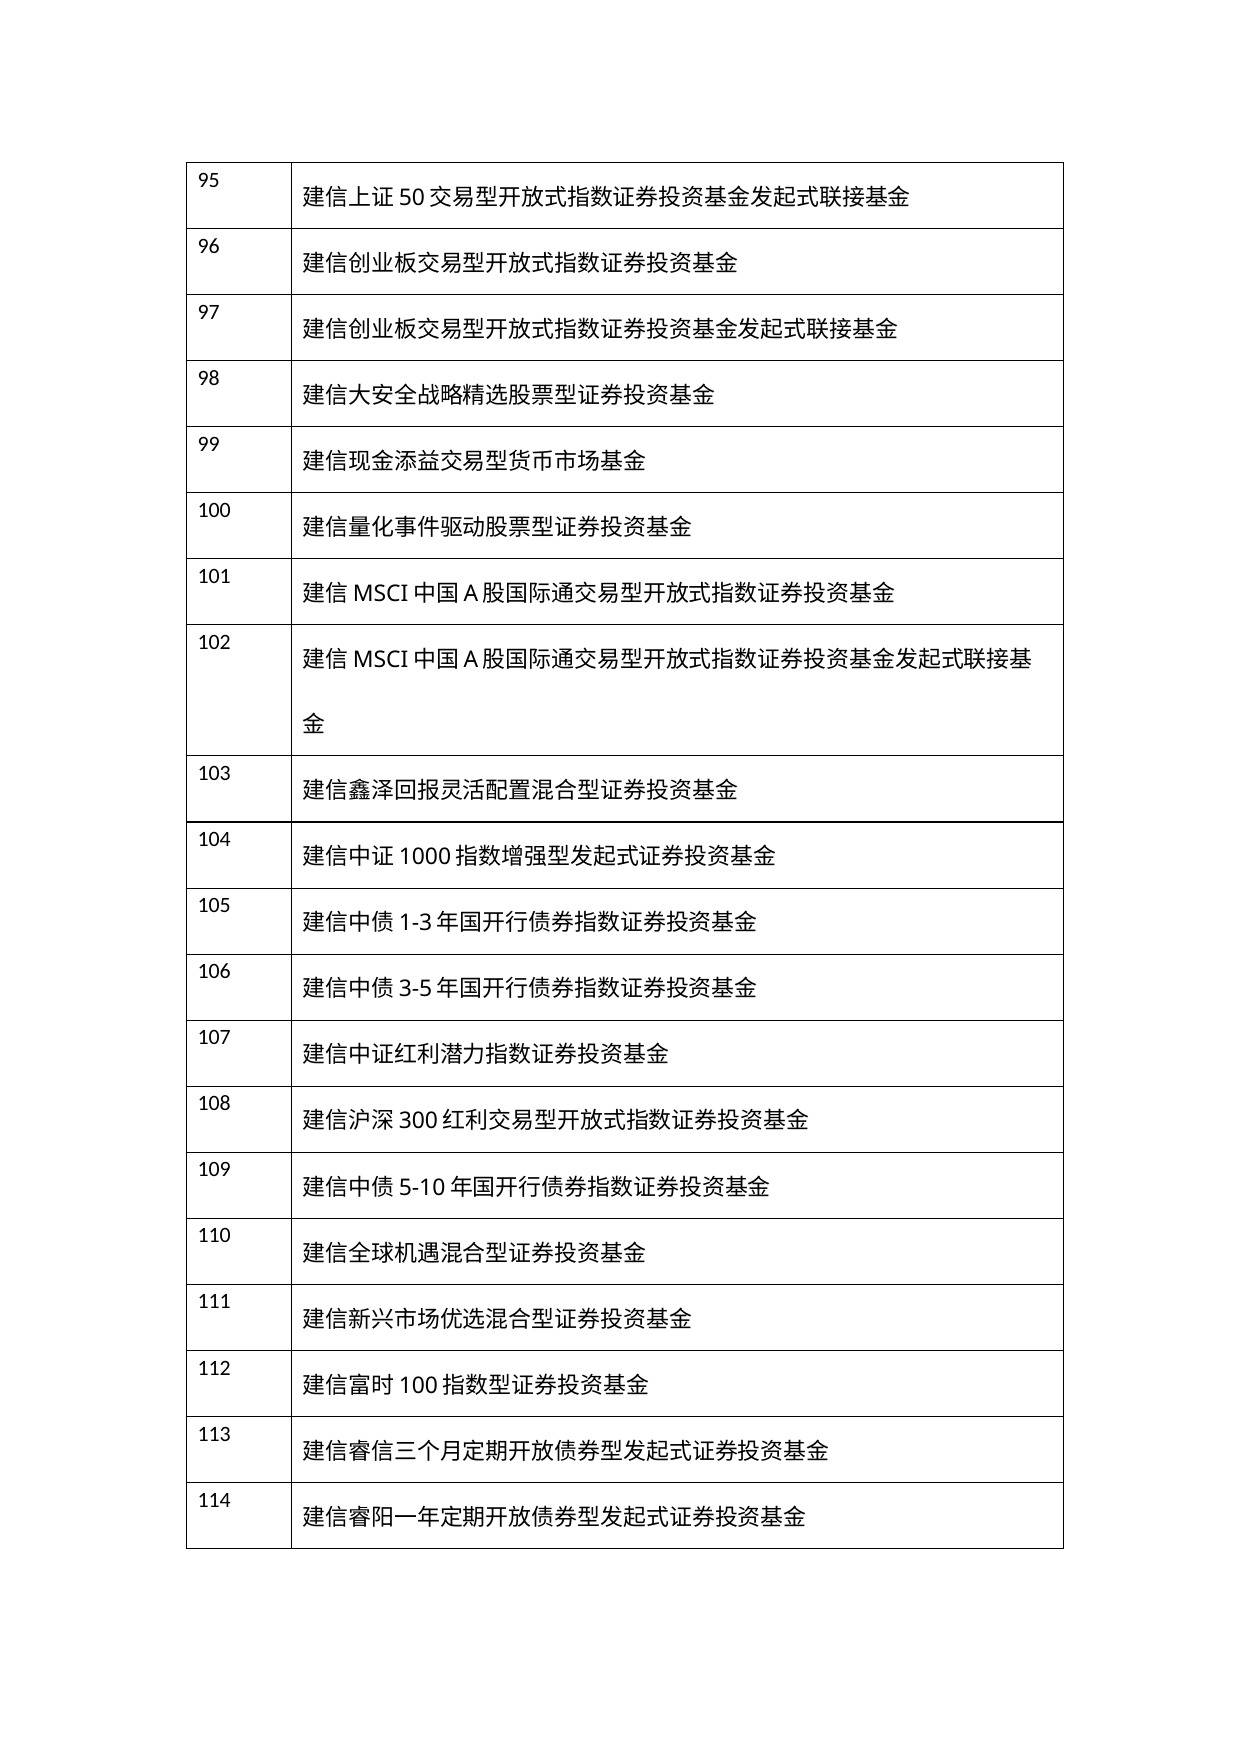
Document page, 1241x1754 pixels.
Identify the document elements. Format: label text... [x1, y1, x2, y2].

table_cell 99 [187, 427, 291, 492]
table_cell 建信中债3-5年国开行债券指数证券投资基金 [292, 955, 1063, 1019]
table_cell 建信MSCI中国A股国际通交易型开放式指数证券投资基金 [292, 559, 1063, 624]
table_cell 建信大安全战略精选股票型证券投资基金 [292, 361, 1063, 426]
table_cell 98 [187, 361, 291, 426]
table_cell 114 [187, 1483, 291, 1548]
table_cell 建信中债1-3年国开行债券指数证券投资基金 [292, 889, 1063, 953]
table_cell 105 [187, 889, 291, 953]
table_cell 107 [187, 1021, 291, 1086]
table_cell 110 [187, 1219, 291, 1284]
table_cell 111 [187, 1285, 291, 1350]
table_cell 109 [187, 1153, 291, 1218]
table_cell 100 [187, 493, 291, 558]
table_cell 97 [187, 295, 291, 360]
table_cell 建信中证1000指数增强型发起式证券投资基金 [292, 823, 1063, 887]
table_cell 建信鑫泽回报灵活配置混合型证券投资基金 [292, 756, 1063, 821]
table_cell 95 [187, 163, 291, 228]
table_cell 113 [187, 1417, 291, 1482]
table_cell 103 [187, 756, 291, 821]
table_cell 建信量化事件驱动股票型证券投资基金 [292, 493, 1063, 558]
table_cell 106 [187, 955, 291, 1019]
table_cell 104 [187, 823, 291, 887]
table_cell 96 [187, 229, 291, 294]
table_cell 建信沪深300红利交易型开放式指数证券投资基金 [292, 1087, 1063, 1152]
table_cell 建信中债5-10年国开行债券指数证券投资基金 [292, 1153, 1063, 1218]
table_cell 建信全球机遇混合型证券投资基金 [292, 1219, 1063, 1284]
table_cell 108 [187, 1087, 291, 1152]
table_cell 建信创业板交易型开放式指数证券投资基金发起式联接基金 [292, 295, 1063, 360]
table_cell 建信睿阳一年定期开放债券型发起式证券投资基金 [292, 1483, 1063, 1548]
table_cell 建信创业板交易型开放式指数证券投资基金 [292, 229, 1063, 294]
table_cell 建信现金添益交易型货币市场基金 [292, 427, 1063, 492]
table_cell 建信睿信三个月定期开放债券型发起式证券投资基金 [292, 1417, 1063, 1482]
table_cell 101 [187, 559, 291, 624]
table_cell 建信MSCI中国A股国际通交易型开放式指数证券投资基金发起式联接基金 [292, 625, 1063, 755]
table_cell 建信新兴市场优选混合型证券投资基金 [292, 1285, 1063, 1350]
table_cell 建信富时100指数型证券投资基金 [292, 1351, 1063, 1416]
table_cell 112 [187, 1351, 291, 1416]
table_cell 建信中证红利潜力指数证券投资基金 [292, 1021, 1063, 1086]
table_cell 建信上证50交易型开放式指数证券投资基金发起式联接基金 [292, 163, 1063, 228]
table_cell 102 [187, 625, 291, 755]
